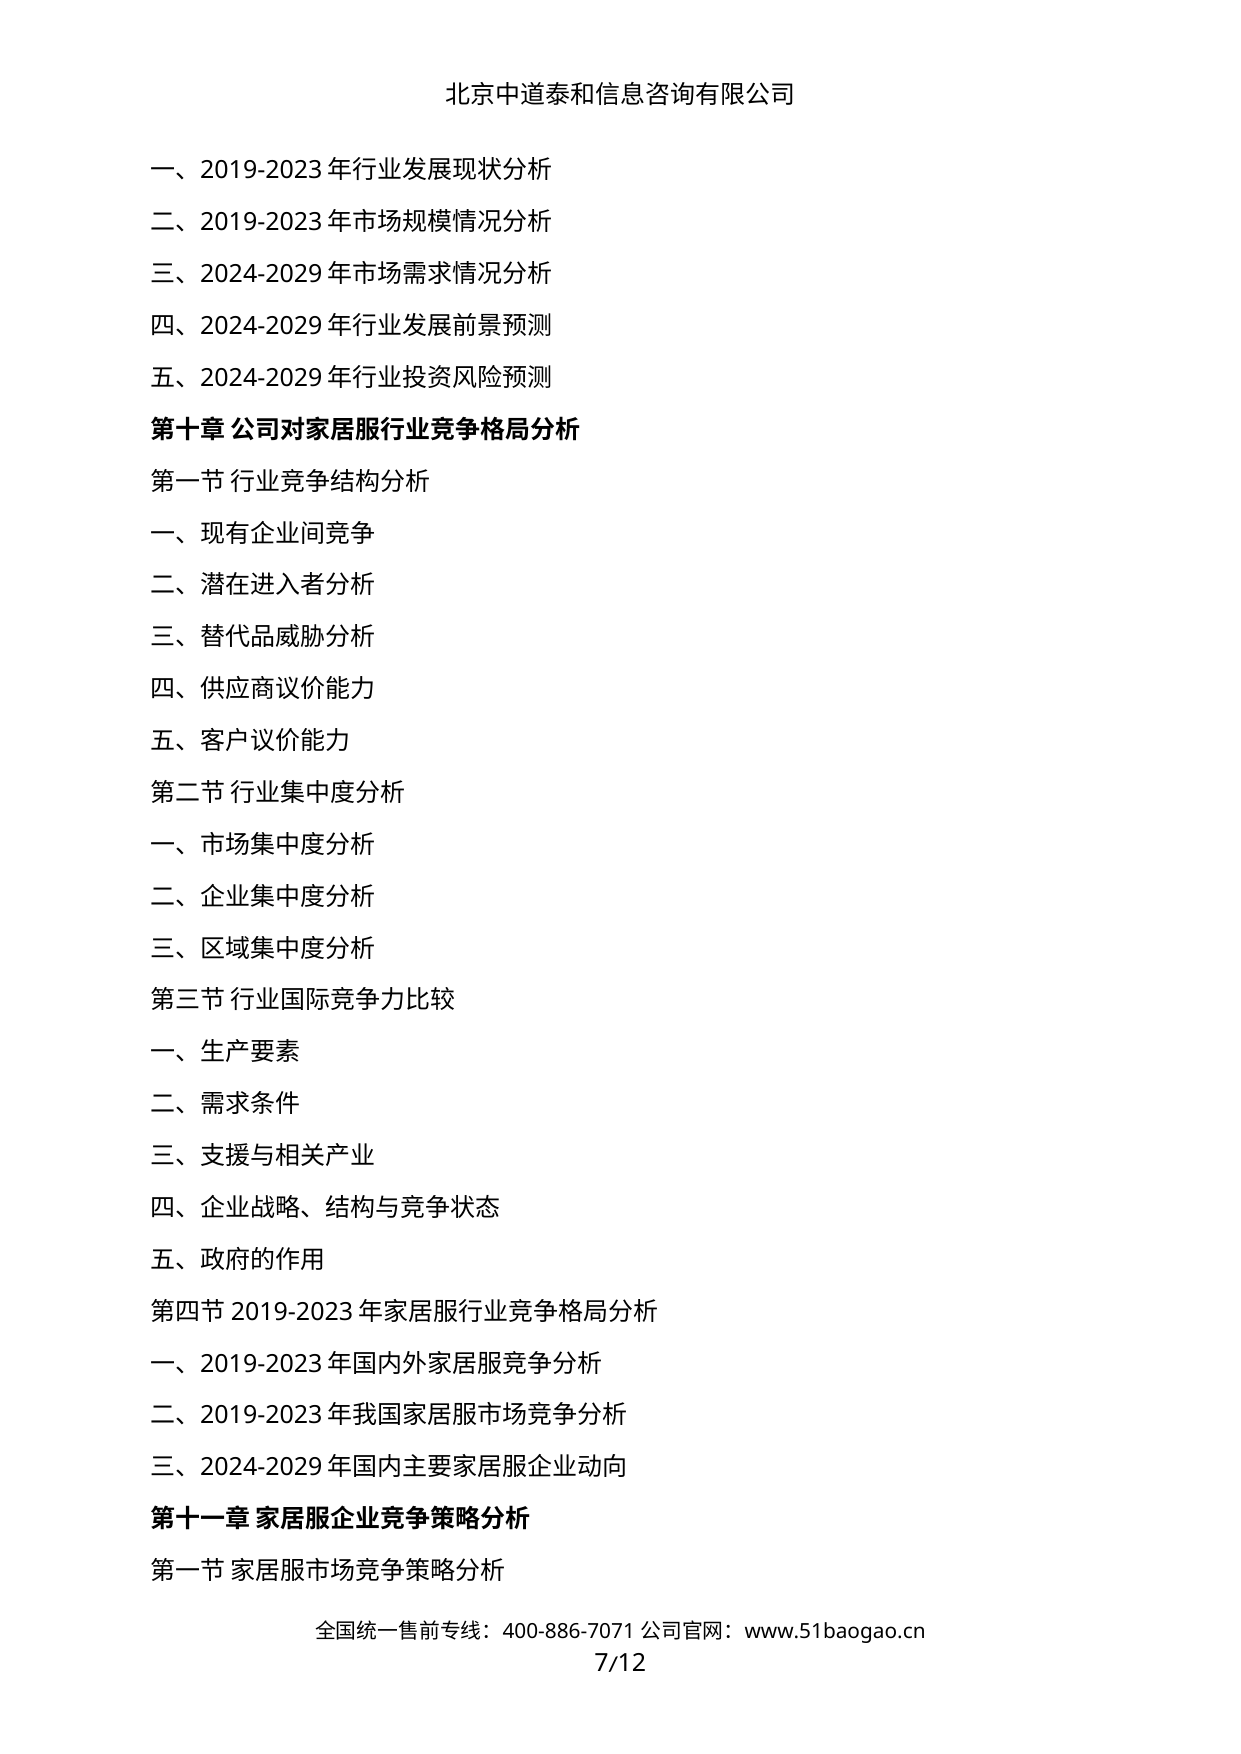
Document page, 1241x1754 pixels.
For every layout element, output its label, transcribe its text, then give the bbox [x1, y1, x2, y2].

text 四、供应商议价能力 [150, 669, 1090, 705]
text 三、替代品威胁分析 [150, 617, 1090, 653]
text 二、企业集中度分析 [150, 876, 1090, 912]
text 一、生产要素 [150, 1032, 1090, 1068]
text 第一节 行业竞争结构分析 [150, 461, 1090, 497]
text 二、2019-2023年我国家居服市场竞争分析 [150, 1395, 1090, 1431]
text 四、企业战略、结构与竞争状态 [150, 1187, 1090, 1224]
text 三、区域集中度分析 [150, 928, 1090, 964]
text 一、2019-2023年国内外家居服竞争分析 [150, 1343, 1090, 1379]
text 二、2019-2023年市场规模情况分析 [150, 202, 1090, 238]
text 第四节 2019-2023年家居服行业竞争格局分析 [150, 1291, 1090, 1327]
text 三、2024-2029年国内主要家居服企业动向 [150, 1447, 1090, 1483]
text 一、现有企业间竞争 [150, 513, 1090, 549]
text 第一节 家居服市场竞争策略分析 [150, 1551, 1090, 1587]
text 二、需求条件 [150, 1084, 1090, 1120]
text 三、支援与相关产业 [150, 1136, 1090, 1172]
text 第二节 行业集中度分析 [150, 772, 1090, 809]
text 四、2024-2029年行业发展前景预测 [150, 306, 1090, 342]
text 五、政府的作用 [150, 1239, 1090, 1276]
text 一、2019-2023年行业发展现状分析 [150, 150, 1090, 186]
text 五、2024-2029年行业投资风险预测 [150, 357, 1090, 394]
text 三、2024-2029年市场需求情况分析 [150, 254, 1090, 290]
text 第三节 行业国际竞争力比较 [150, 980, 1090, 1016]
text 第十一章 家居服企业竞争策略分析 [150, 1499, 1090, 1535]
text 二、潜在进入者分析 [150, 565, 1090, 601]
text 一、市场集中度分析 [150, 824, 1090, 861]
text 五、客户议价能力 [150, 721, 1090, 757]
text 第十章 公司对家居服行业竞争格局分析 [150, 409, 1090, 446]
